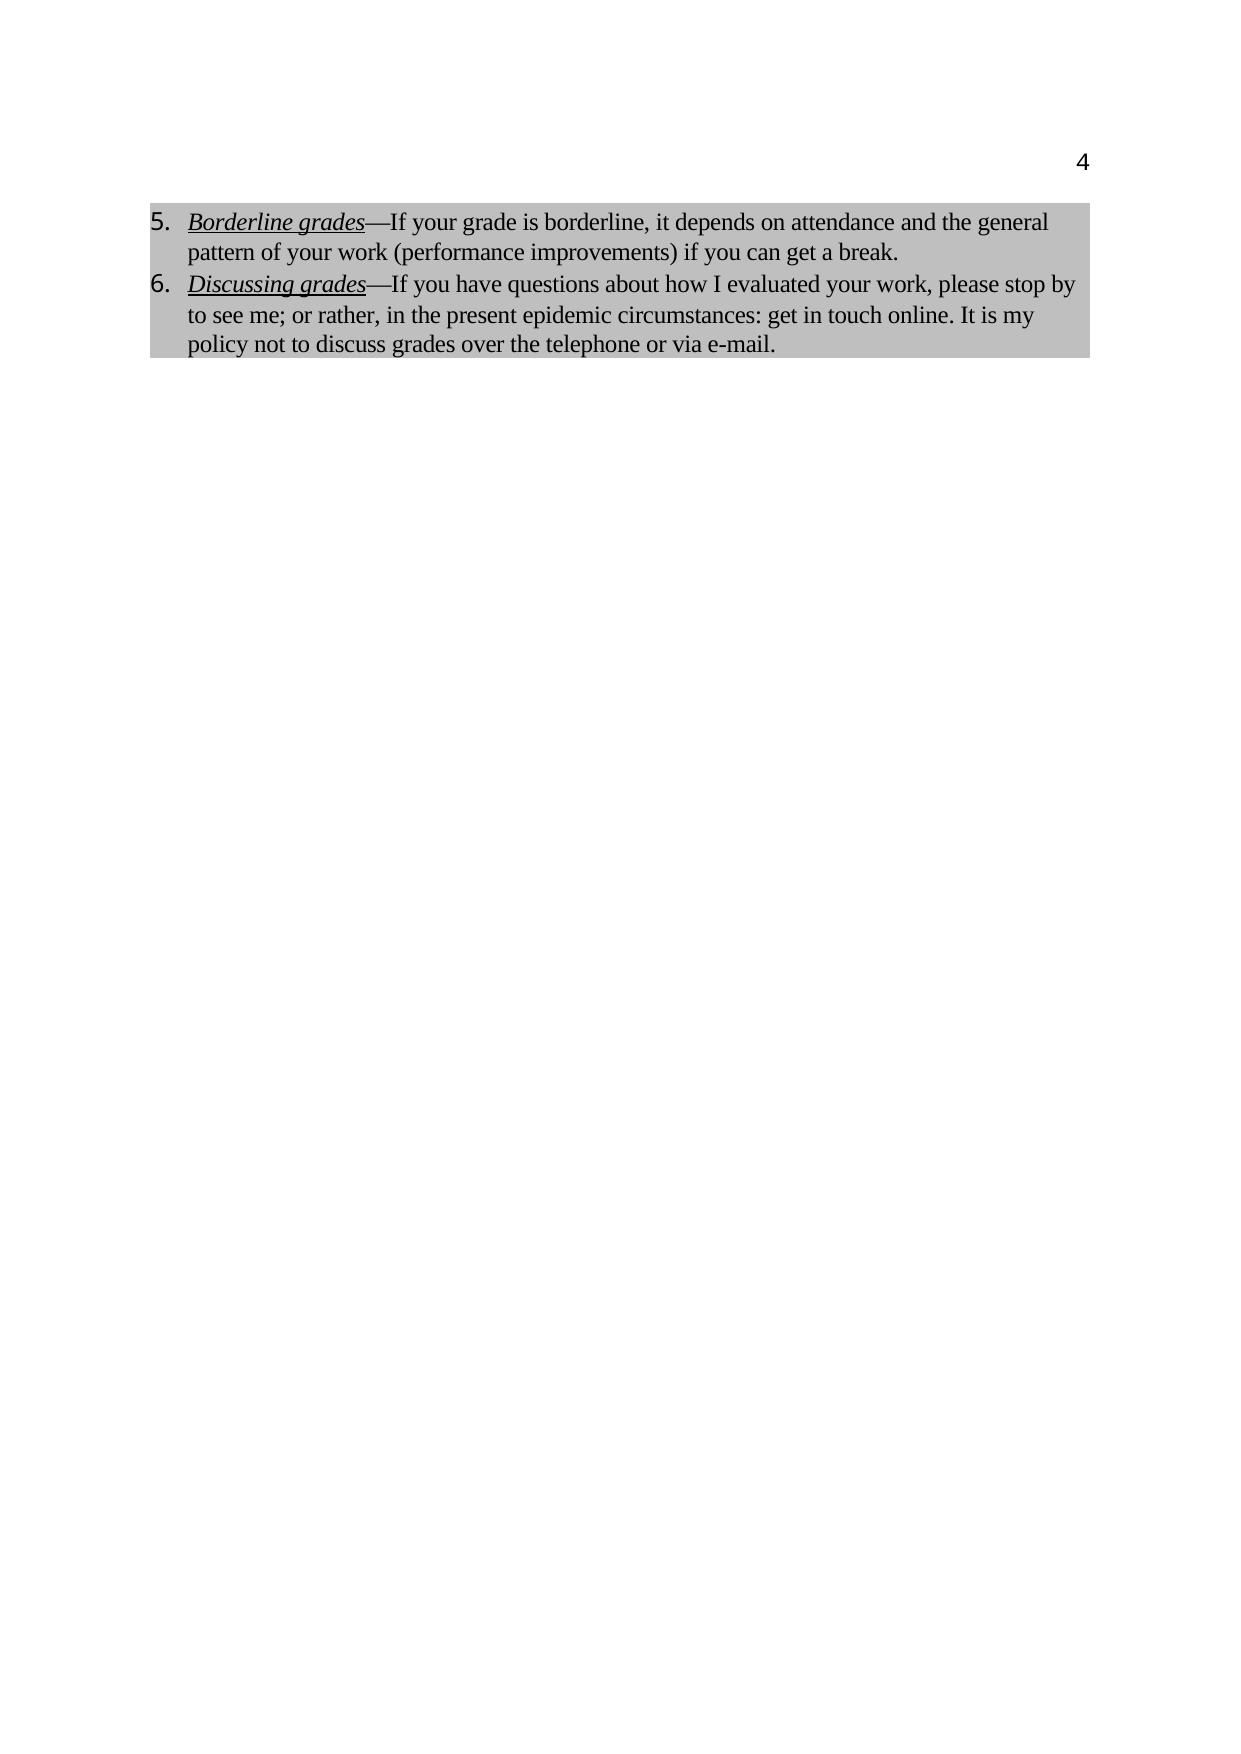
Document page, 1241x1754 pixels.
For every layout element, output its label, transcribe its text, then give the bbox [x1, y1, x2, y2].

list Borderline grades—If your grade is borderline, it depends on attendance and the general pattern of your work (performance improvements) if you can get a break. [150, 203, 1090, 266]
list Discussing grades—If you have questions about how I evaluated your work, please stop by to see me; or rather, in the present epidemic circumstances: get in touch online. It is my policy not to discuss grades over the telephone or via e-mail. [150, 266, 1090, 358]
